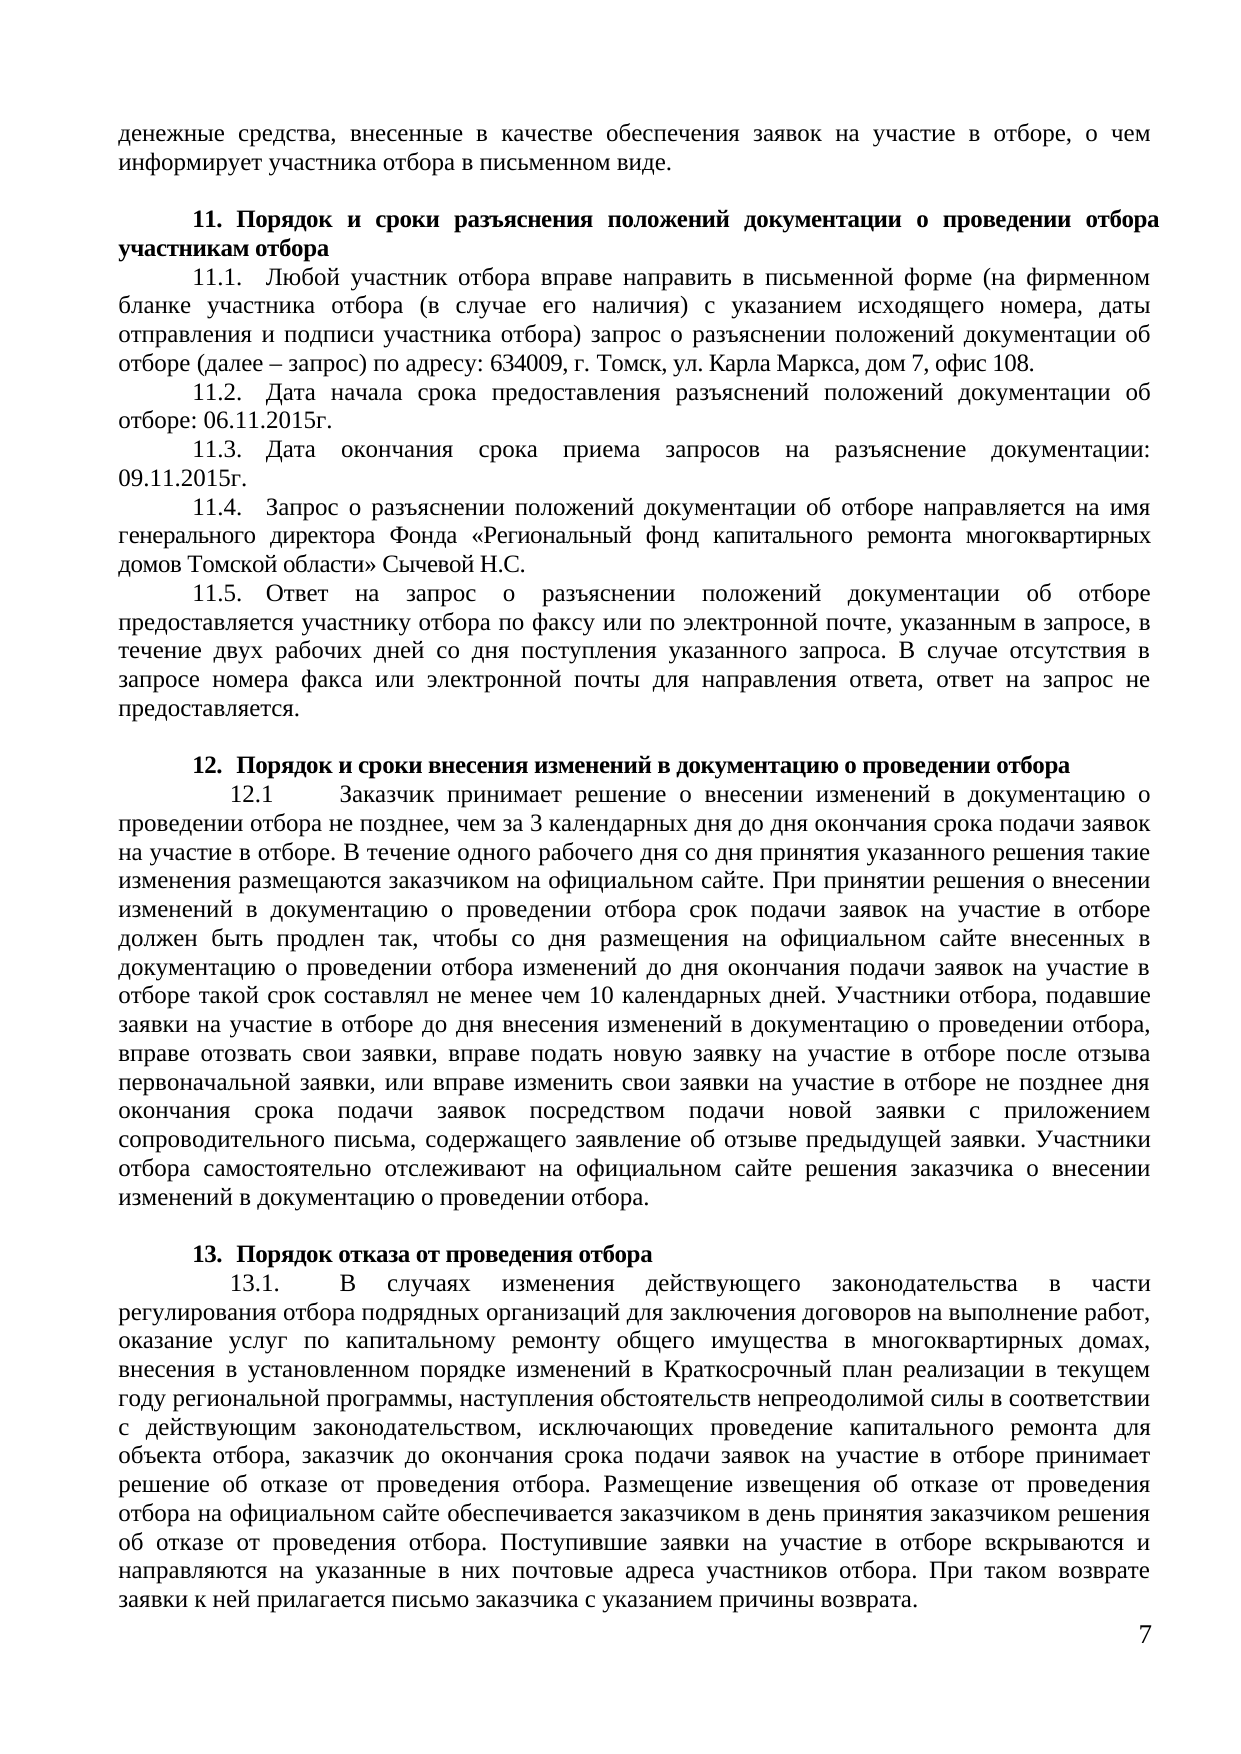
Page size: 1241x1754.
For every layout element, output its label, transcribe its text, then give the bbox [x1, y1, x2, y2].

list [118, 118, 1152, 176]
list Заказчик принимает решение о внесении изменений в документацию о проведении отбора не позднее, чем за 3 календарных дня до дня окончания срока подачи заявок на участие в отборе. В течение одного рабочего дня со дня принятия указанного решения такие изменения размещаются заказчиком на официальном сайте. При принятии решения о внесении изменений в документацию о проведении отбора срок подачи заявок на участие в отборе должен быть продлен так, чтобы со дня размещения на официальном сайте внесенных в документацию о проведении отбора изменений до дня окончания подачи заявок на участие в отборе такой срок составлял не менее чем 10 календарных дней. Участники отбора, подавшие заявки на участие в отборе до дня внесения изменений в документацию о проведении отбора, вправе отозвать свои заявки, вправе подать новую заявку на участие в отборе после отзыва первоначальной заявки, или вправе изменить свои заявки на участие в отборе не позднее дня окончания срока подачи заявок посредством подачи новой заявки с приложением сопроводительного письма, содержащего заявление об отзыве предыдущей заявки. Участники отбора самостоятельно отслеживают на официальном сайте решения заказчика о внесении изменений в документацию о проведении отбора. [118, 779, 1152, 1211]
list Порядок отказа от проведения отбора [118, 1239, 1160, 1268]
list Любой участник отбора вправе направить в письменной форме (на фирменном бланке участника отбора (в случае его наличия) с указанием исходящего номера, даты отправления и подписи участника отбора) запрос о разъяснении положений документации об отборе (далее – запрос) по адресу: 634009, г. Томск, ул. Карла Маркса, дом 7, офис 108. [118, 262, 1152, 377]
list Дата окончания срока приема запросов на разъяснение документации: 09.11.2015г. [118, 434, 1152, 492]
list Дата начала срока предоставления разъяснений положений документации об отборе: 06.11.2015г. [118, 377, 1152, 434]
list Порядок и сроки внесения изменений в документацию о проведении отбора [118, 751, 1160, 779]
list Запрос о разъяснении положений документации об отборе направляется на имя генерального директора Фонда «Региональный фонд капитального ремонта многоквартирных домов Томской области» Сычевой Н.С. [118, 492, 1152, 578]
list Порядок и сроки разъяснения положений документации о проведении отбора участникам отбора [118, 204, 1160, 262]
list Ответ на запрос о разъяснении положений документации об отборе предоставляется участнику отбора по факсу или по электронной почте, указанным в запросе, в течение двух рабочих дней со дня поступления указанного запроса. В случае отсутствия в запросе номера факса или электронной почты для направления ответа, ответ на запрос не предоставляется. [118, 578, 1152, 722]
list В случаях изменения действующего законодательства в части регулирования отбора подрядных организаций для заключения договоров на выполнение работ, оказание услуг по капитальному ремонту общего имущества в многоквартирных домах, внесения в установленном порядке изменений в Краткосрочный план реализации в текущем году региональной программы, наступления обстоятельств непреодолимой силы в соответствии с действующим законодательством, исключающих проведение капитального ремонта для объекта отбора, заказчик до окончания срока подачи заявок на участие в отборе принимает решение об отказе от проведения отбора. Размещение извещения об отказе от проведения отбора на официальном сайте обеспечивается заказчиком в день принятия заказчиком решения об отказе от проведения отбора. Поступившие заявки на участие в отборе вскрываются и направляются на указанные в них почтовые адреса участников отбора. При таком возврате заявки к ней прилагается письмо заказчика с указанием причины возврата. [118, 1268, 1152, 1613]
